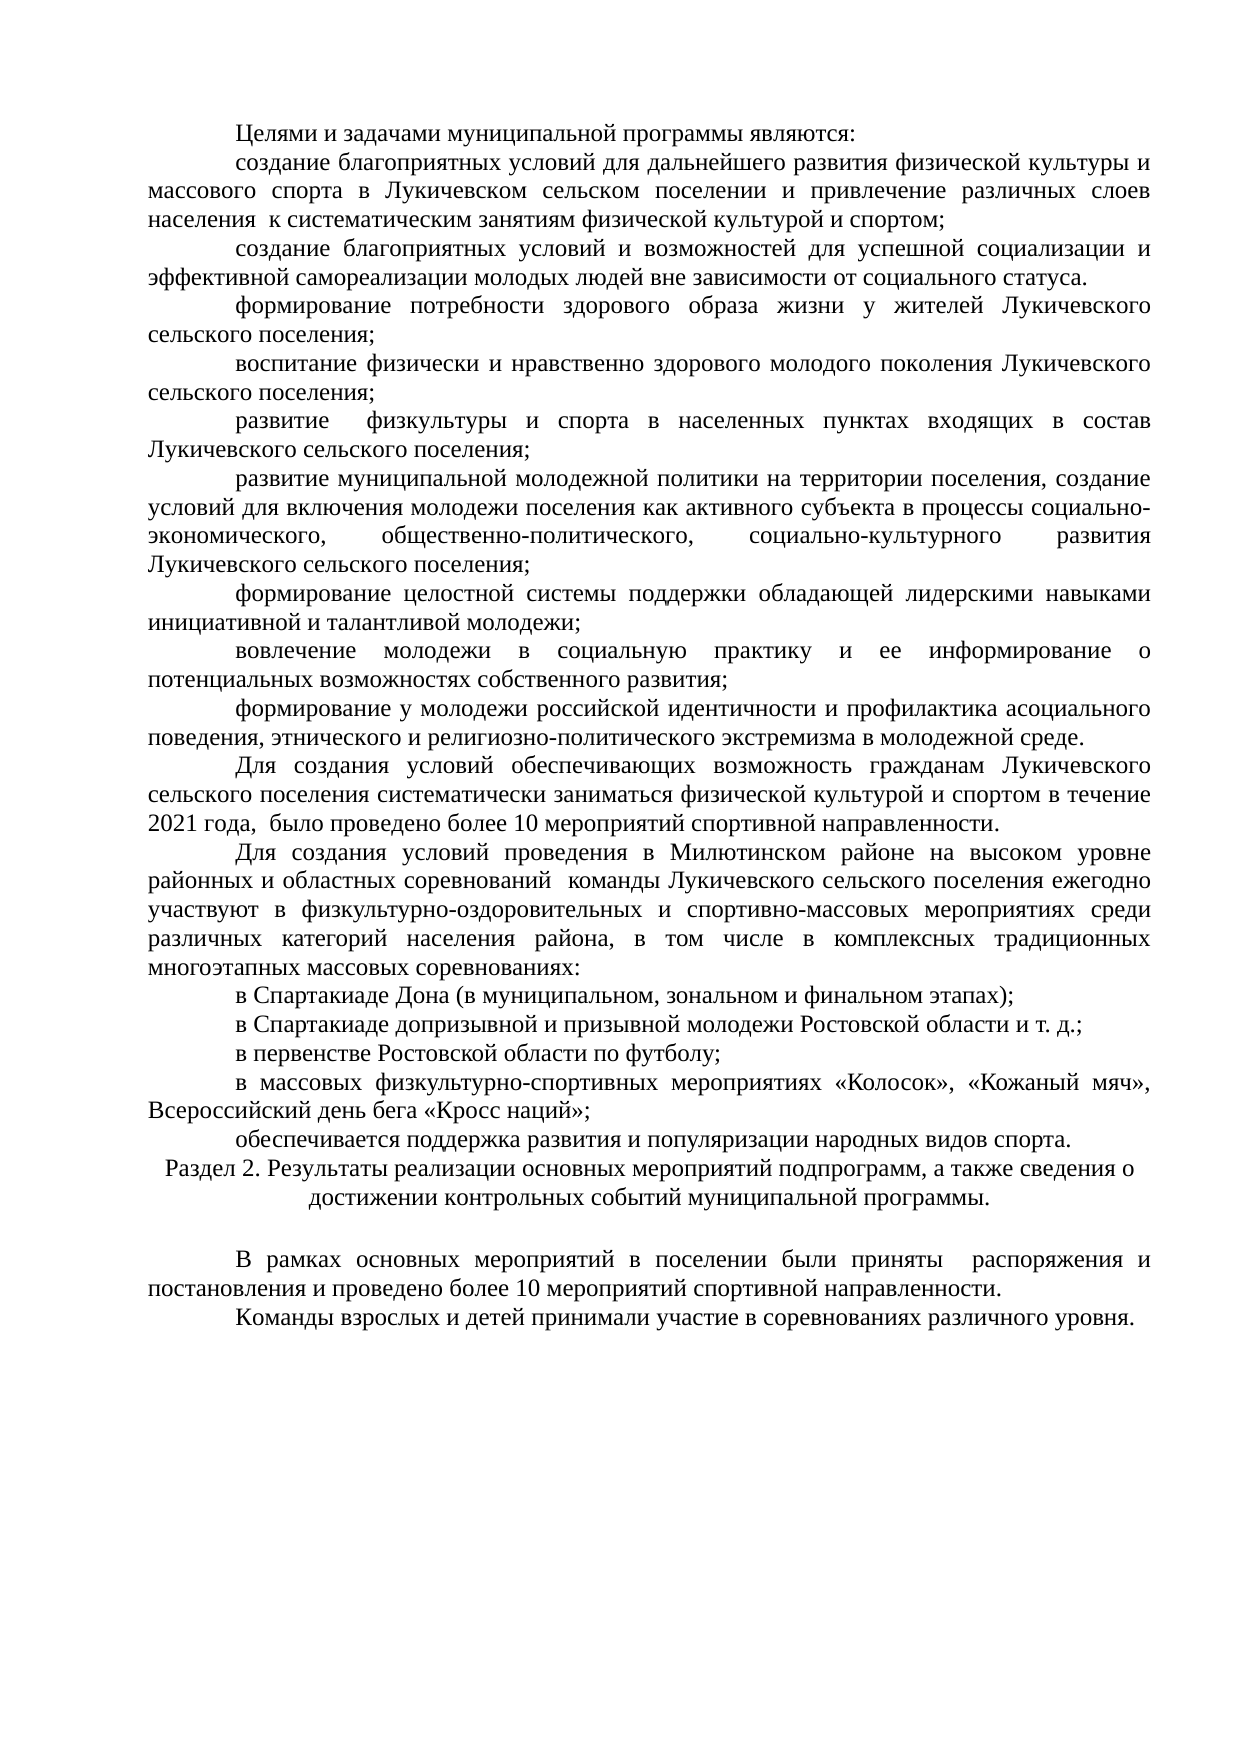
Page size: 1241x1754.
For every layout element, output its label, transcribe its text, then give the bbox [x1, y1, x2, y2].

text в массовых физкультурно-спортивных мероприятиях «Колосок», «Кожаный мяч», Всероссийский день бега «Кросс наций»; [148, 1067, 1152, 1124]
text в Спартакиаде допризывной и призывной молодежи Ростовской области и т. д.; [148, 1009, 1152, 1038]
text Раздел 2. Результаты реализации основных мероприятий подпрограмм, а также сведения о достижении контрольных событий муниципальной программы. [148, 1153, 1152, 1211]
text Для создания условий обеспечивающих возможность гражданам Лукичевского сельского поселения систематически заниматься физической культурой и спортом в течение 2021 года, было проведено более 10 мероприятий спортивной направленности. [148, 751, 1152, 837]
text в первенстве Ростовской области по футболу; [148, 1038, 1152, 1067]
text обеспечивается поддержка развития и популяризации народных видов спорта. [148, 1124, 1152, 1153]
text Команды взрослых и детей принимали участие в соревнованиях различного уровня. [148, 1302, 1152, 1330]
text формирование потребности здорового образа жизни у жителей Лукичевского сельского поселения; [148, 291, 1152, 348]
text в Спартакиаде Дона (в муниципальном, зональном и финальном этапах); [148, 981, 1152, 1009]
text создание благоприятных условий и возможностей для успешной социализации и эффективной самореализации молодых людей вне зависимости от социального статуса. [148, 233, 1152, 291]
text вовлечение молодежи в социальную практику и ее информирование о потенциальных возможностях собственного развития; [148, 636, 1152, 693]
text формирование целостной системы поддержки обладающей лидерскими навыками инициативной и талантливой молодежи; [148, 578, 1152, 636]
text Для создания условий проведения в Милютинском районе на высоком уровне районных и областных соревнований команды Лукичевского сельского поселения ежегодно участвуют в физкультурно-оздоровительных и спортивно-массовых мероприятиях среди различных категорий населения района, в том числе в комплексных традиционных многоэтапных массовых соревнованиях: [148, 837, 1152, 981]
text воспитание физически и нравственно здорового молодого поколения Лукичевского сельского поселения; [148, 348, 1152, 406]
text Целями и задачами муниципальной программы являются: [148, 118, 1152, 147]
text развитие физкультуры и спорта в населенных пунктах входящих в состав Лукичевского сельского поселения; [148, 406, 1152, 463]
text В рамках основных мероприятий в поселении были приняты распоряжения и постановления и проведено более 10 мероприятий спортивной направленности. [148, 1244, 1152, 1302]
text развитие муниципальной молодежной политики на территории поселения, создание условий для включения молодежи поселения как активного субъекта в процессы социально-экономического, общественно-политического, социально-культурного развития Лукичевского сельского поселения; [148, 463, 1152, 578]
text формирование у молодежи российской идентичности и профилактика асоциального поведения, этнического и религиозно-политического экстремизма в молодежной среде. [148, 693, 1152, 751]
text создание благоприятных условий для дальнейшего развития физической культуры и массового спорта в Лукичевском сельском поселении и привлечение различных слоев населения к систематическим занятиям физической культурой и спортом; [148, 147, 1152, 233]
